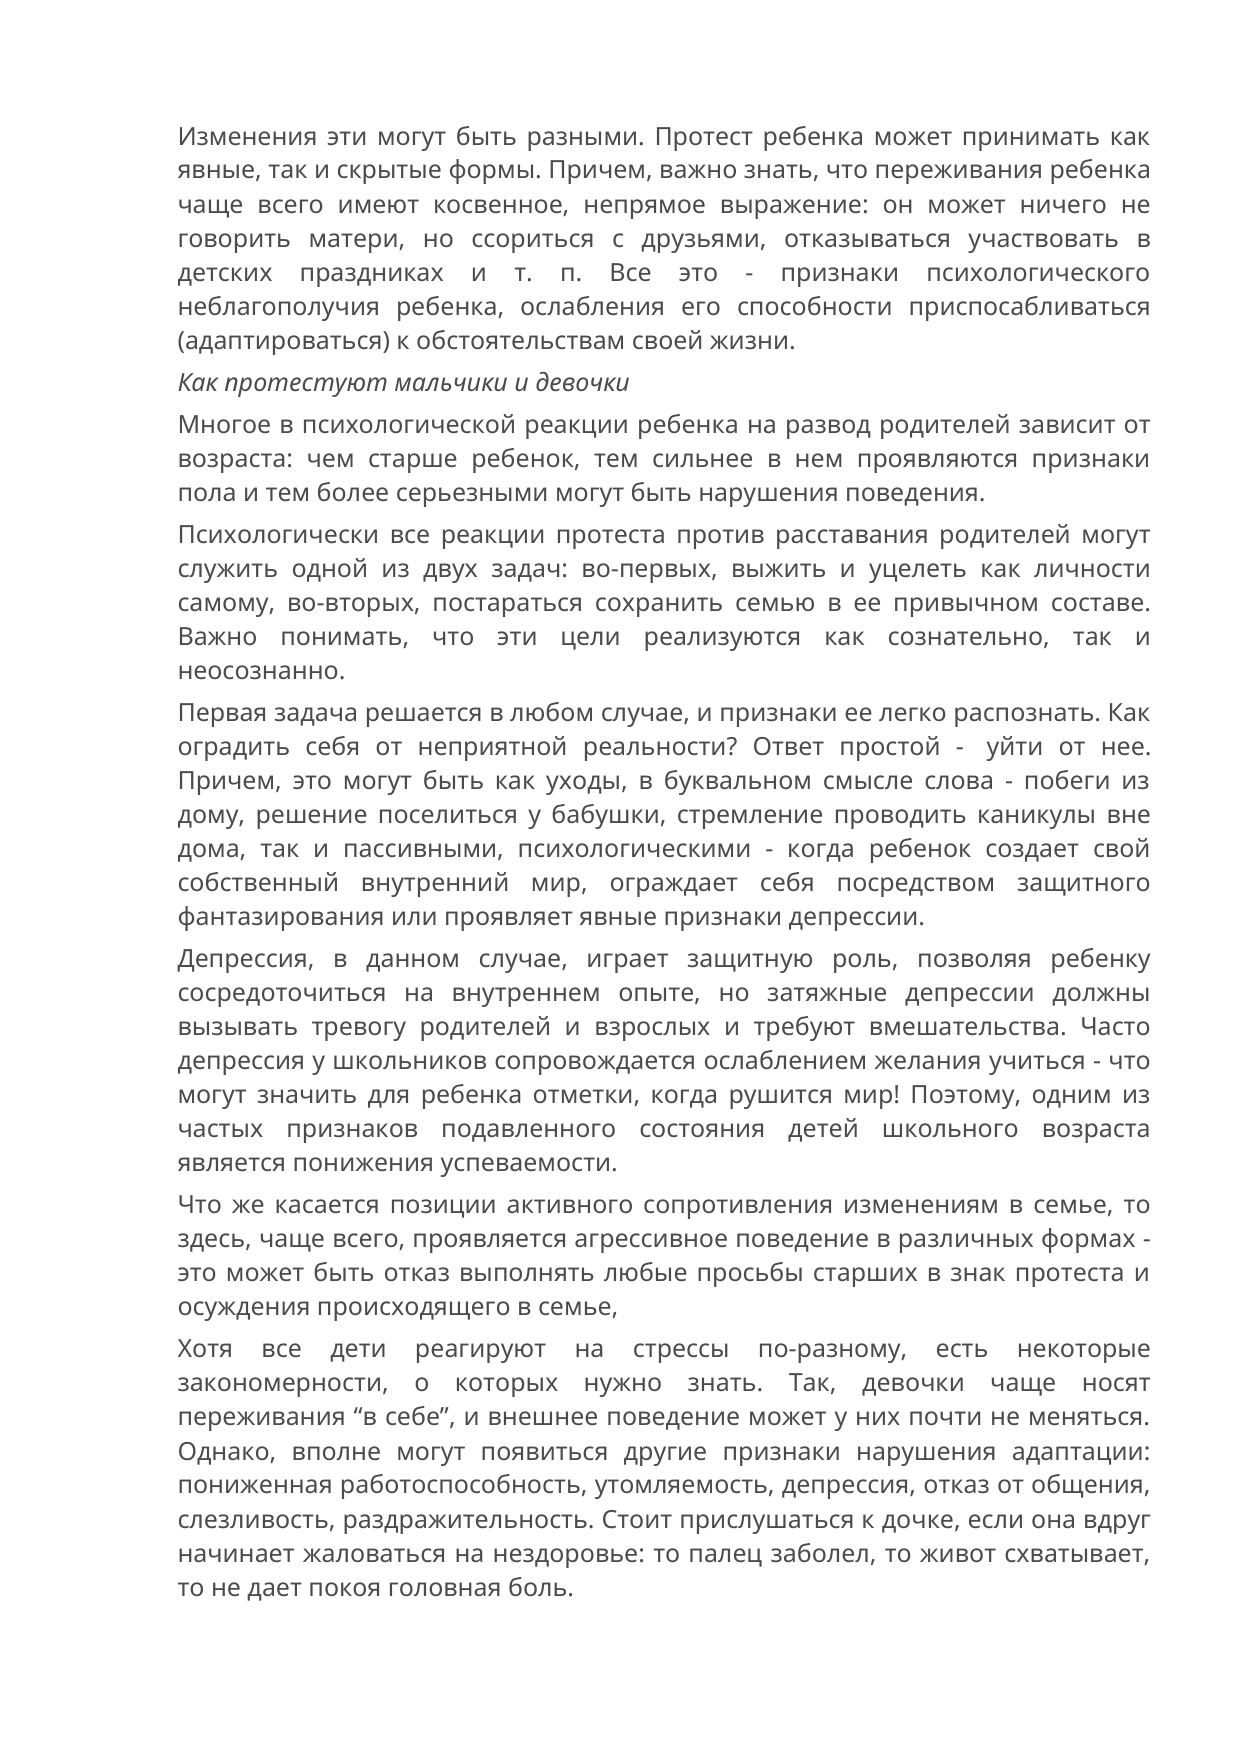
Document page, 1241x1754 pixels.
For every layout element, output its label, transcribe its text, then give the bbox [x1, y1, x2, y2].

text Психологически все реакции протеста против расставания родителей могут служить одной из двух задач: во-первых, выжить и уцелеть как личности самому, во-вторых, постараться сохранить семью в ее привычном составе. Важно понимать, что эти цели реализуются как сознательно, так и неосознанно. [177, 516, 1152, 687]
text Многое в психологической реакции ребенка на развод родителей зависит от возраста: чем старше ребенок, тем сильнее в нем проявляются признаки пола и тем более серьезными могут быть нарушения поведения. [177, 406, 1152, 508]
text Изменения эти могут быть разными. Протест ребенка может принимать как явные, так и скрытые формы. Причем, важно знать, что переживания ребенка чаще всего имеют косвенное, непрямое выражение: он может ничего не говорить матери, но ссориться с друзьями, отказываться участвовать в детских праздниках и т. п. Все это - признаки психологического неблагополучия ребенка, ослабления его способности приспосабливаться (адаптироваться) к обстоятельствам своей жизни. [177, 118, 1152, 357]
text Первая задача решается в любом случае, и признаки ее легко распознать. Как оградить себя от неприятной реальности? Ответ простой - уйти от нее. Причем, это могут быть как уходы, в буквальном смысле слова - побеги из дому, решение поселиться у бабушки, стремление проводить каникулы вне дома, так и пассивными, психологическими - когда ребенок создает свой собственный внутренний мир, ограждает себя посредством защитного фантазирования или проявляет явные признаки депрессии. [177, 694, 1152, 933]
text Что же касается позиции активного сопротивления изменениям в семье, то здесь, чаще всего, проявляется агрессивное поведение в различных формах - это может быть отказ выполнять любые просьбы старших в знак протеста и осуждения происходящего в семье, [177, 1187, 1152, 1323]
text Хотя все дети реагируют на стрессы по-разному, есть некоторые закономерности, о которых нужно знать. Так, девочки чаще носят переживания “в себе”, и внешнее поведение может у них почти не меняться. Однако, вполне могут появиться другие признаки нарушения адаптации: пониженная работоспособность, утомляемость, депрессия, отказ от общения, слезливость, раздражительность. Стоит прислушаться к дочке, если она вдруг начинает жаловаться на нездоровье: то палец заболел, то живот схватывает, то не дает покоя головная боль. [177, 1331, 1152, 1603]
text Как протестуют мальчики и девочки [177, 364, 1152, 398]
text Депрессия, в данном случае, играет защитную роль, позволяя ребенку сосредоточиться на внутреннем опыте, но затяжные депрессии должны вызывать тревогу родителей и взрослых и требуют вмешательства. Часто депрессия у школьников сопровождается ослаблением желания учиться - что могут значить для ребенка отметки, когда рушится мир! Поэтому, одним из частых признаков подавленного состояния детей школьного возраста является понижения успеваемости. [177, 941, 1152, 1179]
